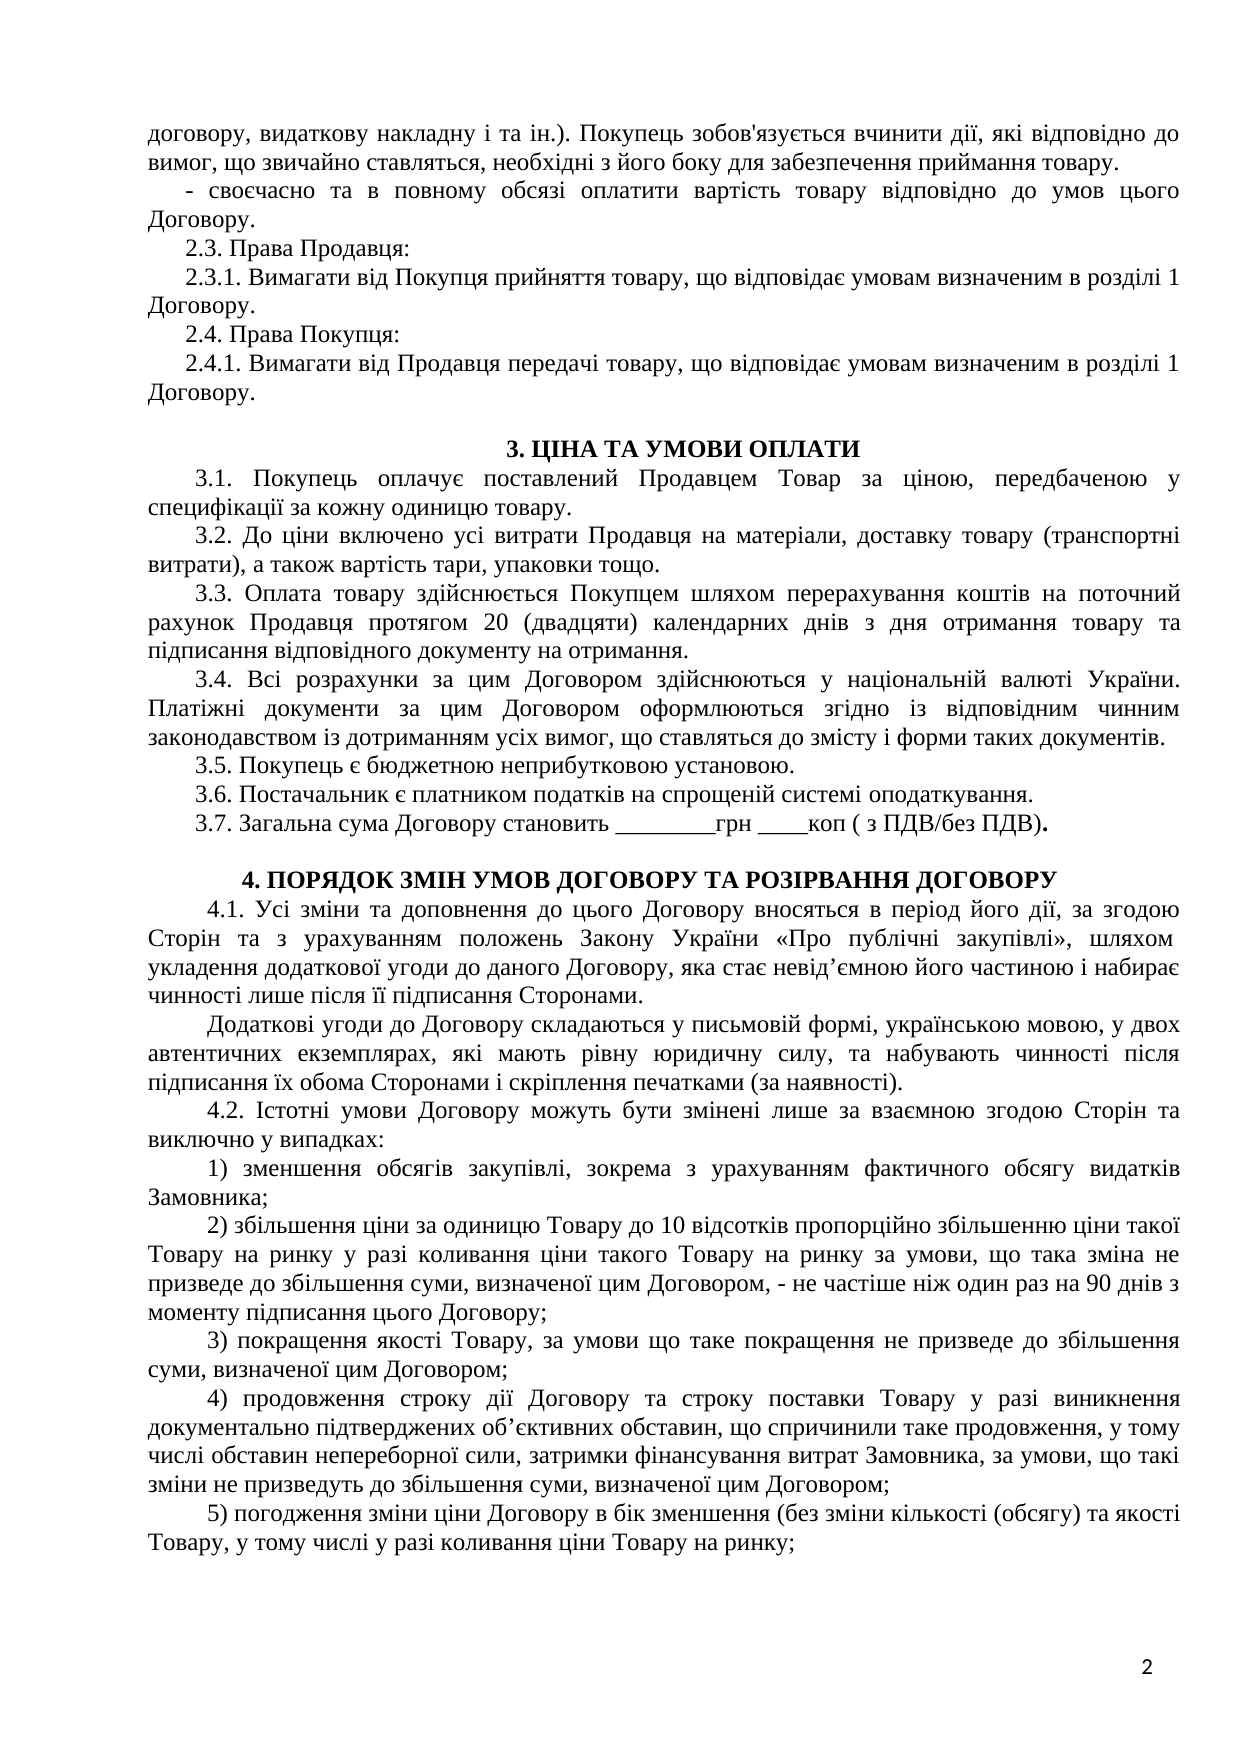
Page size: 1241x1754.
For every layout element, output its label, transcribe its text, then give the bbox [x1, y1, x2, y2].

text 3.1. Покупець оплачує поставлений Продавцем Товар за ціною, передбаченою у специфікації за кожну одиницю товару. [148, 463, 1181, 521]
text 1) зменшення обсягів закупівлі, зокрема з урахуванням фактичного обсягу видатків Замовника; [148, 1153, 1181, 1211]
text 3. ЦІНА ТА УМОВИ ОПЛАТИ [148, 434, 1181, 463]
text 4.2. Істотні умови Договору можуть бути змінені лише за взаємною згодою Сторін та виключно у випадках: [148, 1096, 1181, 1153]
text 4. ПОРЯДОК ЗМІН УМОВ ДОГОВОРУ ТА РОЗІРВАННЯ ДОГОВОРУ [118, 866, 1181, 894]
text 2.3.1. Вимагати від Покупця прийняття товару, що відповідає умовам визначеним в розділі 1 Договору. [148, 262, 1181, 319]
text - своєчасно та в повному обсязі оплатити вартість товару відповідно до умов цього Договору. [148, 176, 1181, 233]
text 3.5. Покупець є бюджетною неприбутковою установою. [148, 751, 1181, 779]
text 3.2. До ціни включено усі витрати Продавця на матеріали, доставку товару (транспортні витрати), а також вартість тари, упаковки тощо. [148, 521, 1181, 578]
text 4) продовження строку дії Договору та строку поставки Товару у разі виникнення документально підтверджених об’єктивних обставин, що спричинили таке продовження, у тому числі обставин непереборної сили, затримки фінансування витрат Замовника, за умови, що такі зміни не призведуть до збільшення суми, визначеної цим Договором; [148, 1383, 1181, 1498]
text 4.1. Усі зміни та доповнення до цього Договору вносяться в період його дії, за згодою Сторін та з урахуванням положень Закону України «Про публічні закупівлі», шляхом укладення додаткової угоди до даного Договору, яка стає невід’ємною його частиною і набирає чинності лише після її підписання Сторонами. [148, 894, 1181, 1009]
text Додаткові угоди до Договору складаються у письмовій формі, українською мовою, у двох автентичних екземплярах, які мають рівну юридичну силу, та набувають чинності після підписання їх обома Сторонами і скріплення печатками (за наявності). [148, 1009, 1181, 1096]
text 2.3. Права Продавця: [148, 233, 1181, 262]
text 3.7. Загальна сума Договору становить ________грн ____коп ( з ПДВ/без ПДВ). [148, 808, 1181, 837]
text 3.3. Оплата товару здійснюється Покупцем шляхом перерахування коштів на поточний рахунок Продавця протягом 20 (двадцяти) календарних днів з дня отримання товару та підписання відповідного документу на отримання. [148, 578, 1181, 664]
text 3.4. Всі розрахунки за цим Договором здійснюються у національній валюті України. Платіжні документи за цим Договором оформлюються згідно із відповідним чинним законодавством із дотриманням усіх вимог, що ставляться до змісту і форми таких документів. [148, 664, 1181, 751]
text 2.4.1. Вимагати від Продавця передачі товару, що відповідає умовам визначеним в розділі 1 Договору. [148, 348, 1181, 406]
text 3) покращення якості Товару, за умови що таке покращення не призведе до збільшення суми, визначеної цим Договором; [148, 1326, 1181, 1383]
text 5) погодження зміни ціни Договору в бік зменшення (без зміни кількості (обсягу) та якості Товару, у тому числі у разі коливання ціни Товару на ринку; [148, 1498, 1181, 1556]
text 2.4. Права Покупця: [148, 319, 1181, 348]
text 2) збільшення ціни за одиницю Товару до 10 відсотків пропорційно збільшенню ціни такої Товару на ринку у разі коливання ціни такого Товару на ринку за умови, що така зміна не призведе до збільшення суми, визначеної цим Договором, - не частіше ніж один раз на 90 днів з моменту підписання цього Договору; [148, 1211, 1181, 1326]
text 3.6. Постачальник є платником податків на спрощеній системі оподаткування. [148, 779, 1181, 808]
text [148, 118, 1181, 176]
